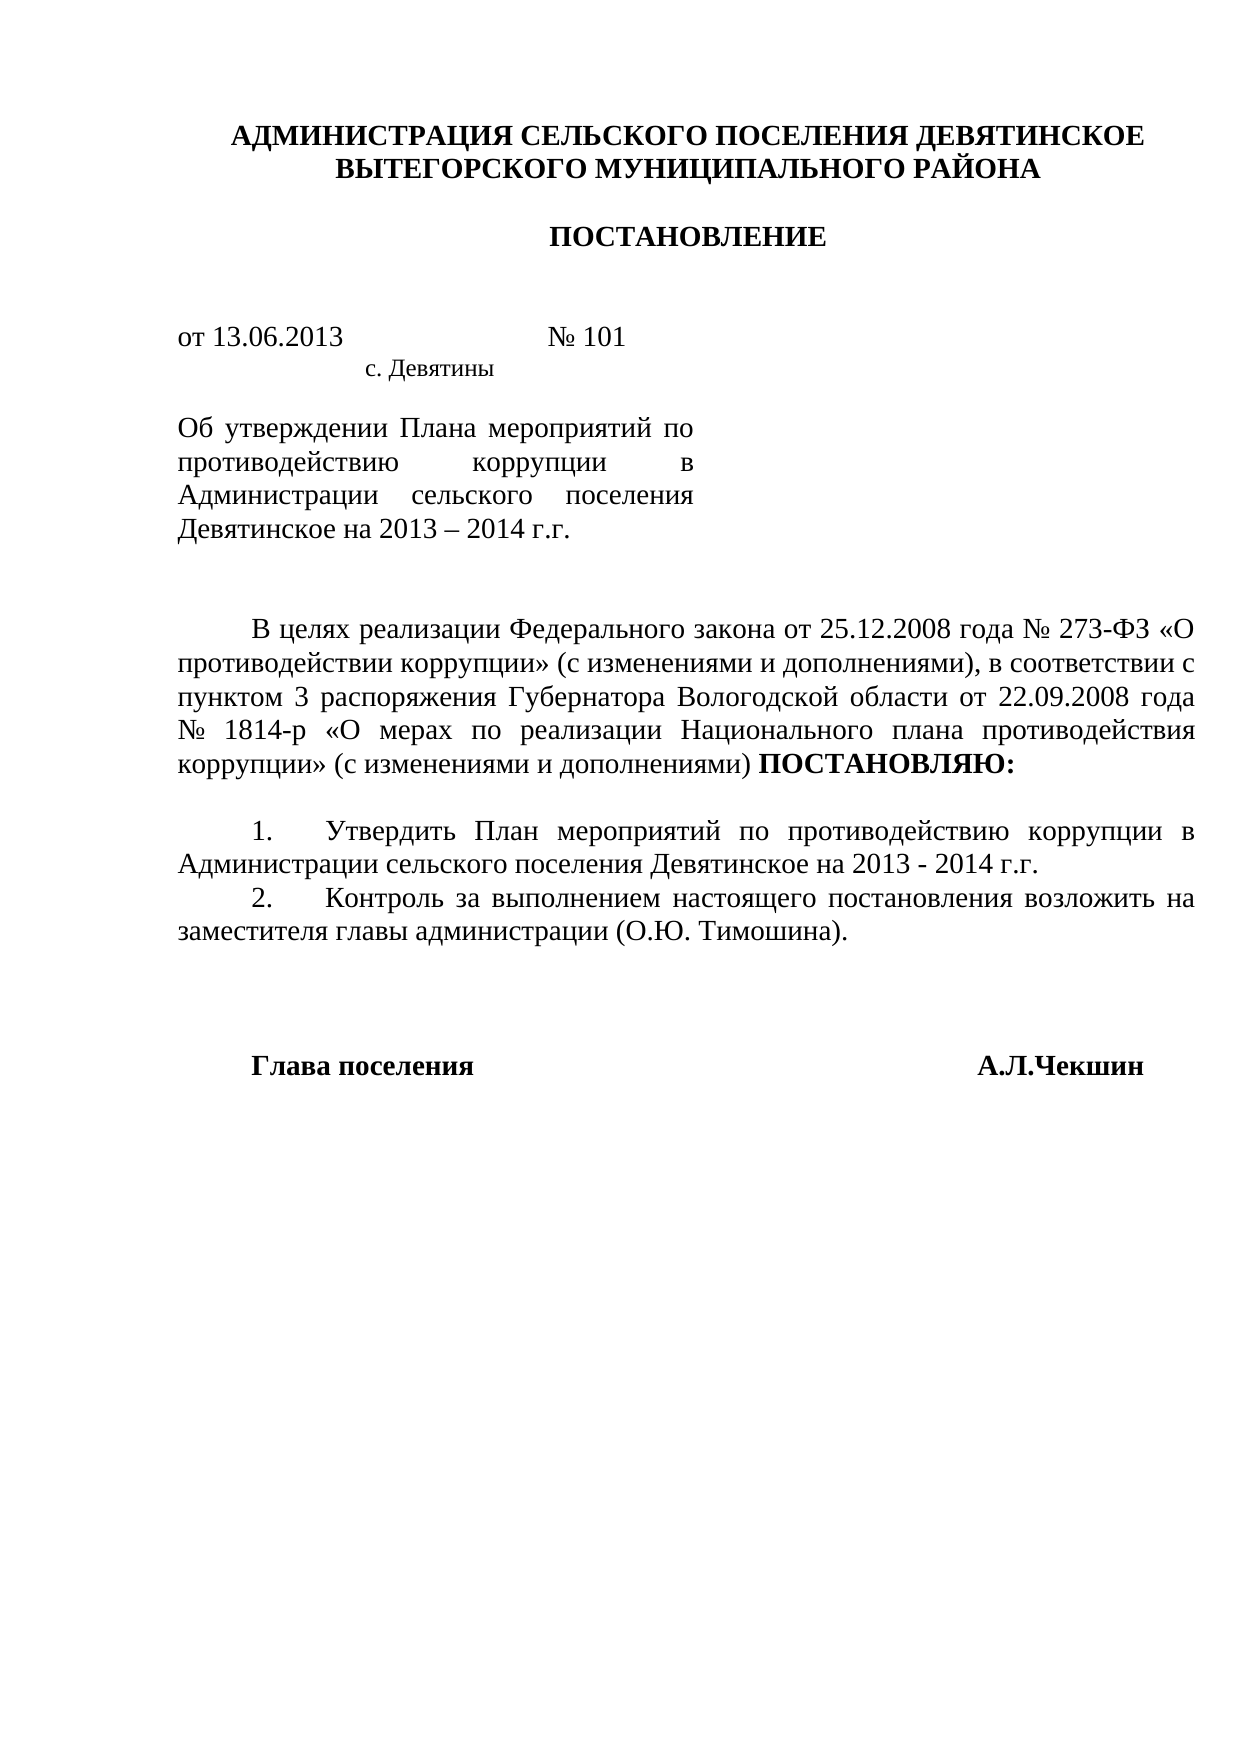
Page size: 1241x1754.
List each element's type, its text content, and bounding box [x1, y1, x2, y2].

text Об утверждении Плана мероприятий по противодействию коррупции в Администрации сельского поселения Девятинское на 2013 – 2014 г.г. [177, 410, 694, 544]
text АДМИНИСТРАЦИЯ СЕЛЬСКОГО ПОСЕЛЕНИЯ ДЕВЯТИНСКОЕ [177, 118, 1199, 152]
text ВЫТЕГОРСКОГО МУНИЦИПАЛЬНОГО РАЙОНА [177, 152, 1199, 185]
list Утвердить План мероприятий по противодействию коррупции в Администрации сельского поселения Девятинское на 2013 - 2014 г.г. [177, 813, 1196, 880]
text Глава поселения А.Л.Чекшин [177, 1048, 1196, 1081]
list Контроль за выполнением настоящего постановления возложить на заместителя главы администрации (О.Ю. Тимошина). [177, 880, 1196, 947]
text ПОСТАНОВЛЕНИЕ [177, 219, 1199, 252]
text В целях реализации Федерального закона от 25.12.2008 года № 273-ФЗ «О противодействии коррупции» (с изменениями и дополнениями), в соответствии с пунктом 3 распоряжения Губернатора Вологодской области от 22.09.2008 года № 1814-р «О мерах по реализации Национального плана противодействия коррупции» (с изменениями и дополнениями) ПОСТАНОВЛЯЮ: [177, 612, 1196, 779]
text от 13.06.2013 № 101 [177, 319, 694, 353]
text с. Девятины [177, 353, 694, 382]
